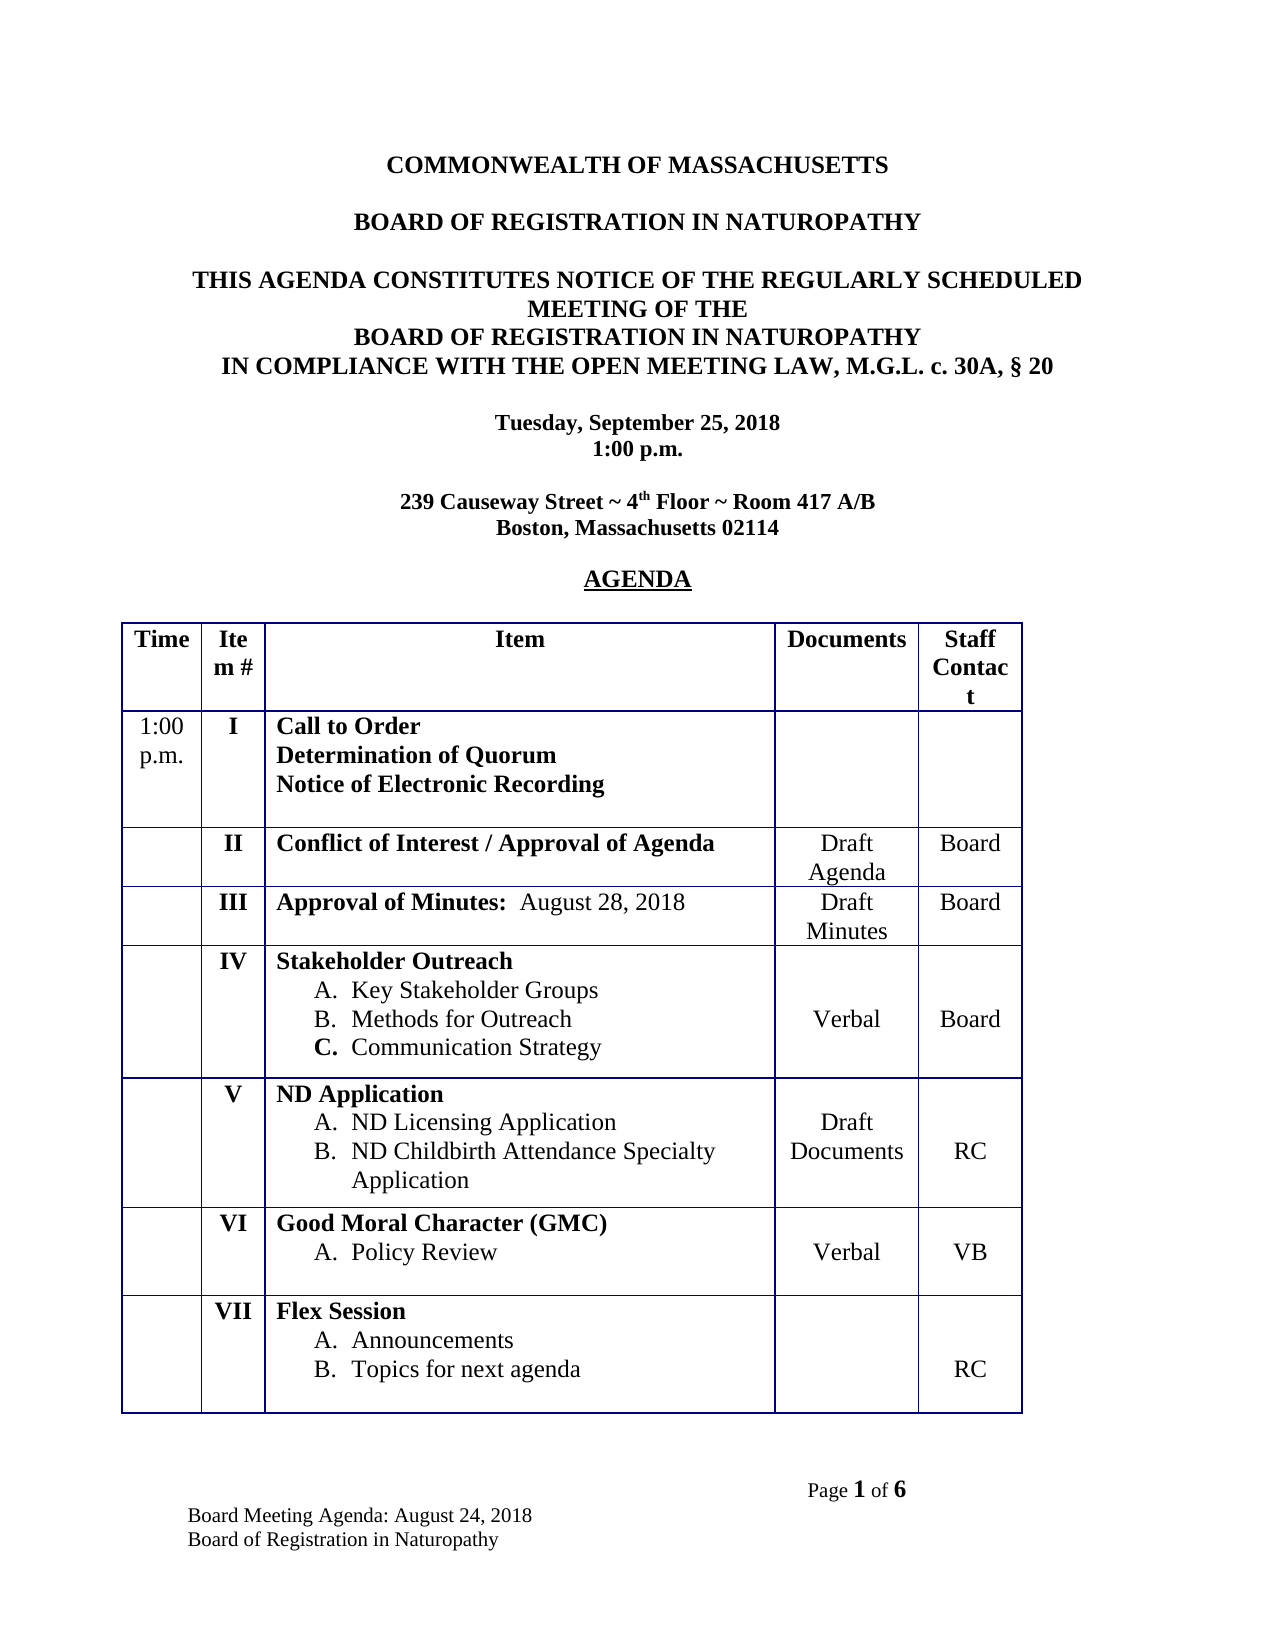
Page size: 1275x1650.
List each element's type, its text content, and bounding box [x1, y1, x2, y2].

text COMMONWEALTH OF MASSACHUSETTS [187, 150, 1087, 179]
table_cell [776, 712, 918, 826]
table_cell Call to Order Determination of Quorum Notice of Electronic Recording [266, 712, 774, 826]
subtitle Boston, Massachusetts 02114 [187, 514, 1087, 541]
table_cell II [202, 828, 264, 886]
table_cell Approval of Minutes: August 28, 2018 [266, 887, 774, 944]
table_cell [123, 887, 201, 944]
table_cell RC [919, 1079, 1021, 1207]
text BOARD OF REGISTRATION IN NATUROPATHY [187, 322, 1087, 351]
table_cell VI [202, 1208, 264, 1294]
table_cell [123, 1296, 201, 1412]
table_cell [776, 1296, 918, 1412]
text IN COMPLIANCE WITH THE OPEN MEETING LAW, M.G.L. c. 30A, § 20 [187, 351, 1087, 380]
table_cell VII [202, 1296, 264, 1412]
table_cell Draft Minutes [776, 887, 918, 944]
table_cell [123, 946, 201, 1077]
table_cell V [202, 1079, 264, 1207]
table_cell Good Moral Character (GMC) Policy Review [266, 1208, 774, 1294]
table_header Item [266, 624, 774, 710]
text BOARD OF REGISTRATION IN NATUROPATHY [187, 207, 1087, 236]
table_cell I [202, 712, 264, 826]
table_cell III [202, 887, 264, 944]
table_cell [123, 1079, 201, 1207]
table_cell Board [919, 828, 1021, 886]
text 239 Causeway Street ~ 4th Floor ~ Room 417 A/B [187, 488, 1087, 514]
table_cell Verbal [776, 1208, 918, 1294]
table_cell Verbal [776, 946, 918, 1077]
table_cell [123, 1208, 201, 1294]
table_cell IV [202, 946, 264, 1077]
subtitle AGENDA [187, 564, 1087, 593]
table_header Staff Contact [919, 624, 1021, 710]
table_cell Conflict of Interest / Approval of Agenda [266, 828, 774, 886]
table_header Item # [202, 624, 264, 710]
table_cell RC [919, 1296, 1021, 1412]
table_cell Stakeholder Outreach Key Stakeholder Groups Methods for Outreach Communication Strategy [266, 946, 774, 1077]
table_cell Board [919, 887, 1021, 944]
table_cell [123, 828, 201, 886]
text THIS AGENDA CONSTITUTES NOTICE OF THE REGULARLY SCHEDULED MEETING OF THE [187, 265, 1087, 322]
table_header Documents [776, 624, 918, 710]
table_header Time [123, 624, 201, 710]
table_cell Flex Session Announcements Topics for next agenda [266, 1296, 774, 1412]
table_cell Draft Documents [776, 1079, 918, 1207]
table_cell Draft Agenda [776, 828, 918, 886]
table_cell 1:00 p.m. [123, 712, 201, 826]
table_cell Board [919, 946, 1021, 1077]
table_cell [919, 712, 1021, 826]
text 1:00 p.m. [187, 435, 1087, 461]
text Tuesday, September 25, 2018 [187, 409, 1087, 435]
table_cell VB [919, 1208, 1021, 1294]
table_cell ND Application ND Licensing Application ND Childbirth Attendance Specialty Application [266, 1079, 774, 1207]
